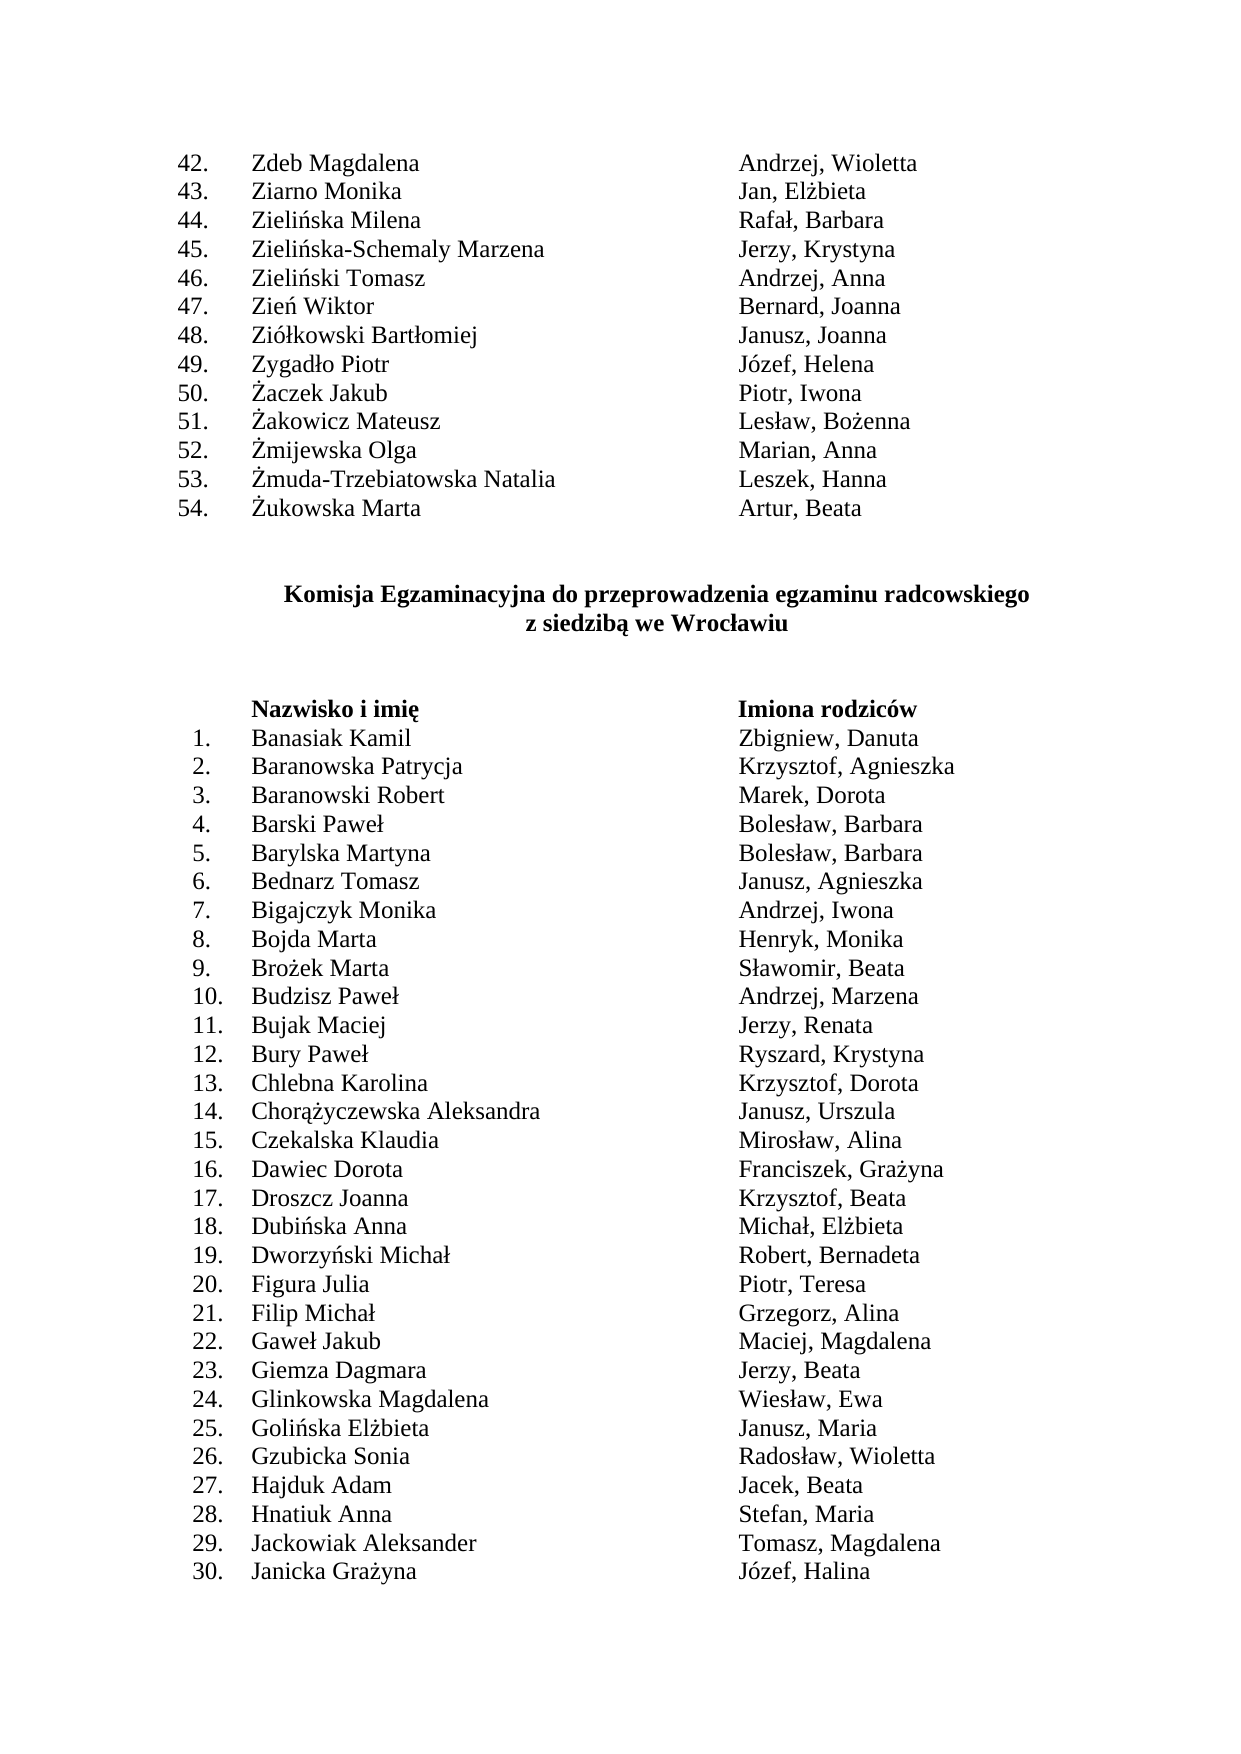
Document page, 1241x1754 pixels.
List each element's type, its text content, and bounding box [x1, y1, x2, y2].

list Bojda Marta Henryk, Monika [192, 924, 1093, 953]
list Dawiec Dorota Franciszek, Grażyna [192, 1154, 1093, 1183]
list Dworzyński Michał Robert, Bernadeta [192, 1240, 1093, 1269]
list Banasiak Kamil Zbigniew, Danuta [192, 723, 1093, 751]
list Czekalska Klaudia Mirosław, Alina [192, 1125, 1093, 1154]
list Hnatiuk Anna Stefan, Maria [192, 1499, 1093, 1528]
list Gzubicka Sonia Radosław, Wioletta [192, 1441, 1093, 1470]
list Żmuda-Trzebiatowska Natalia Leszek, Hanna [177, 464, 1093, 493]
list Zielińska Milena Rafał, Barbara [177, 205, 1093, 234]
list Ziarno Monika Jan, Elżbieta [177, 176, 1093, 205]
list Budzisz Paweł Andrzej, Marzena [192, 981, 1093, 1010]
text Nazwisko i imię Imiona rodziców [221, 694, 1093, 723]
list Giemza Dagmara Jerzy, Beata [192, 1355, 1093, 1384]
list Zielińska-Schemaly Marzena Jerzy, Krystyna [177, 234, 1093, 263]
list Żukowska Marta Artur, Beata [177, 493, 1093, 521]
list Figura Julia Piotr, Teresa [192, 1269, 1093, 1298]
list Droszcz Joanna Krzysztof, Beata [192, 1183, 1093, 1211]
list Gaweł Jakub Maciej, Magdalena [192, 1326, 1093, 1355]
list Filip Michał Grzegorz, Alina [192, 1298, 1093, 1326]
list Chorążyczewska Aleksandra Janusz, Urszula [192, 1096, 1093, 1125]
list Bigajczyk Monika Andrzej, Iwona [192, 895, 1093, 924]
list Żmijewska Olga Marian, Anna [177, 435, 1093, 464]
list Hajduk Adam Jacek, Beata [192, 1470, 1093, 1499]
list Dubińska Anna Michał, Elżbieta [192, 1211, 1093, 1240]
list Bury Paweł Ryszard, Krystyna [192, 1039, 1093, 1068]
list Żakowicz Mateusz Lesław, Bożenna [177, 406, 1093, 435]
list Barylska Martyna Bolesław, Barbara [192, 838, 1093, 866]
list Baranowski Robert Marek, Dorota [192, 780, 1093, 809]
list Glinkowska Magdalena Wiesław, Ewa [192, 1384, 1093, 1413]
list Janicka Grażyna Józef, Halina [192, 1556, 1093, 1585]
list Ziółkowski Bartłomiej Janusz, Joanna [177, 320, 1093, 349]
list Chlebna Karolina Krzysztof, Dorota [192, 1068, 1093, 1096]
list Brożek Marta Sławomir, Beata [192, 953, 1093, 981]
list Bednarz Tomasz Janusz, Agnieszka [192, 866, 1093, 895]
list Zieliński Tomasz Andrzej, Anna [177, 263, 1093, 291]
list Jackowiak Aleksander Tomasz, Magdalena [192, 1528, 1093, 1556]
list Zygadło Piotr Józef, Helena [177, 349, 1093, 378]
list Golińska Elżbieta Janusz, Maria [192, 1413, 1093, 1441]
list Zień Wiktor Bernard, Joanna [177, 291, 1093, 320]
list Baranowska Patrycja Krzysztof, Agnieszka [192, 751, 1093, 780]
list Barski Paweł Bolesław, Barbara [192, 809, 1093, 838]
list Zdeb Magdalena Andrzej, Wioletta [177, 148, 1093, 176]
list Żaczek Jakub Piotr, Iwona [177, 378, 1093, 406]
text z siedzibą we Wrocławiu [221, 608, 1093, 636]
text Komisja Egzaminacyjna do przeprowadzenia egzaminu radcowskiego [221, 579, 1093, 608]
list Bujak Maciej Jerzy, Renata [192, 1010, 1093, 1039]
